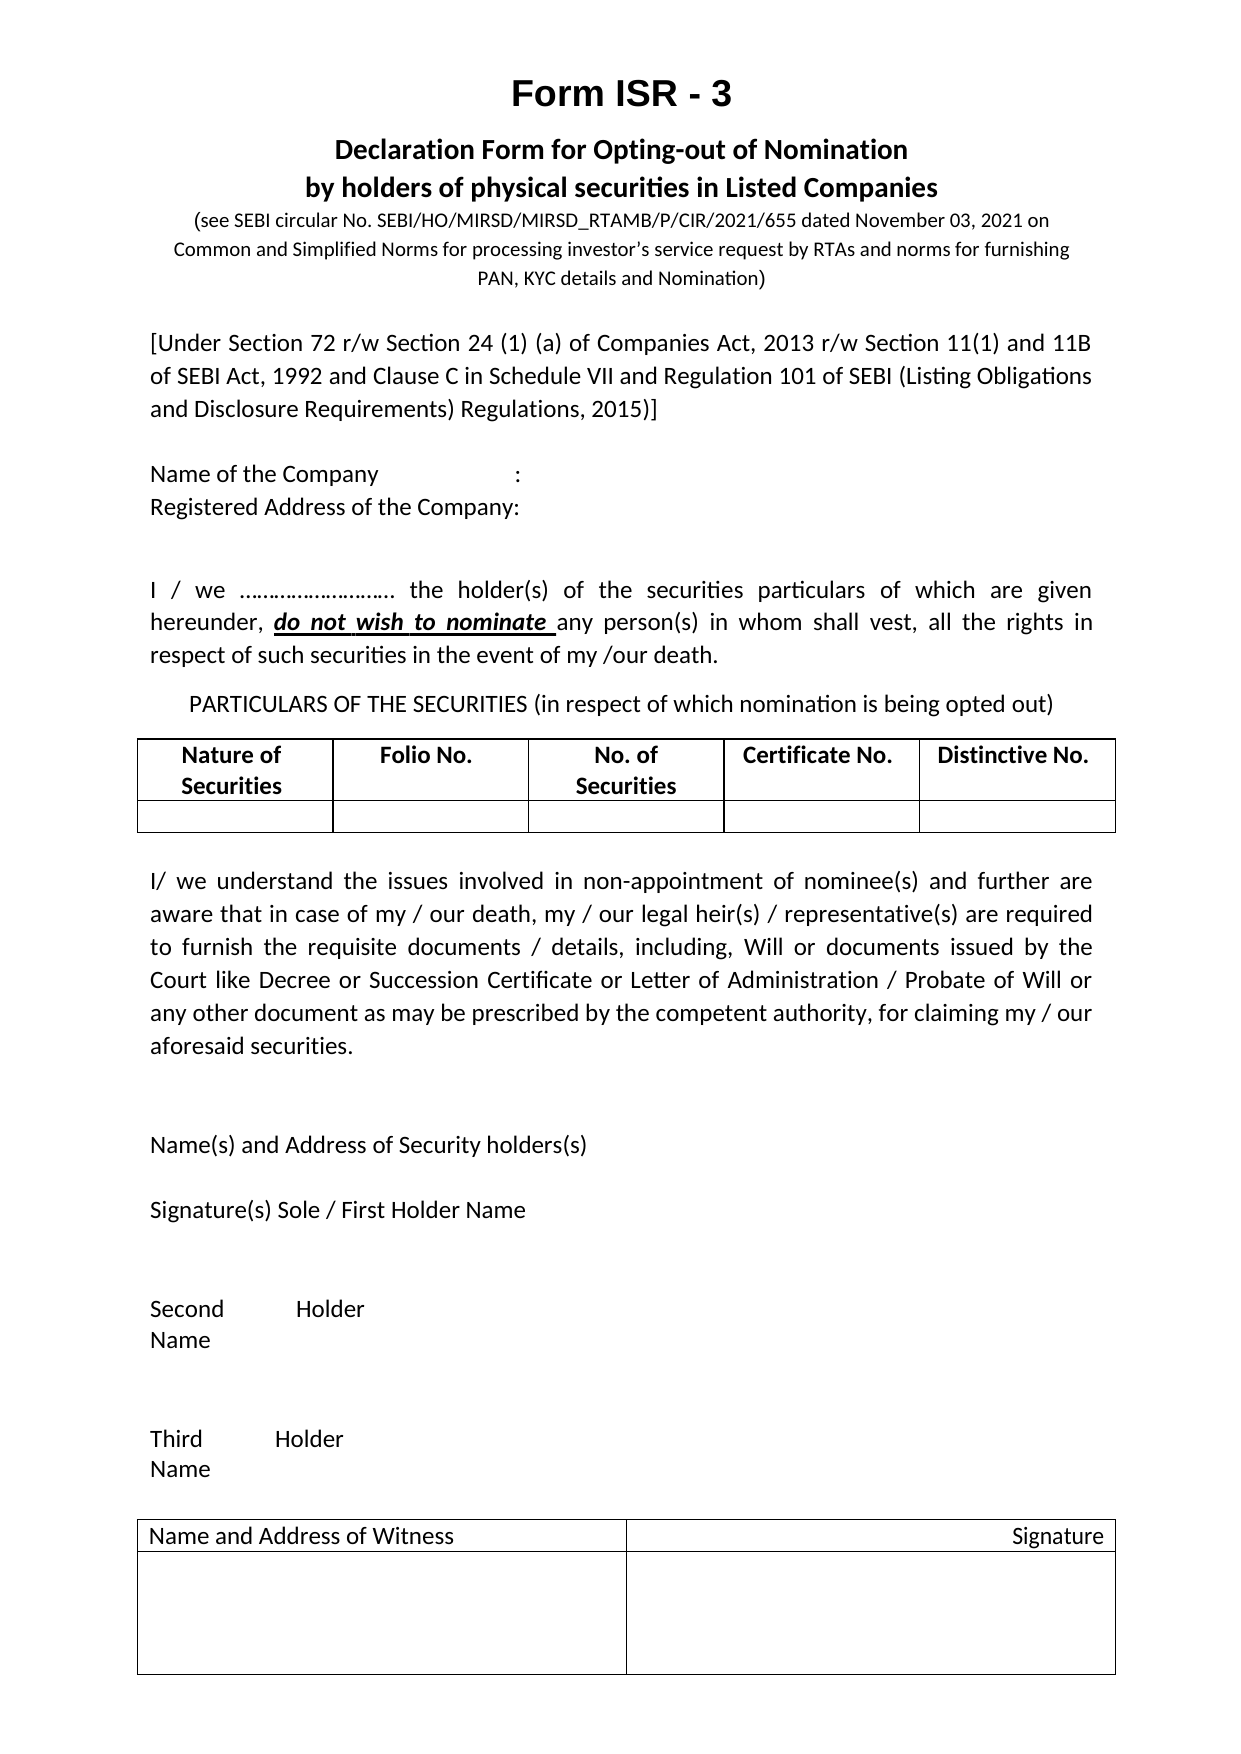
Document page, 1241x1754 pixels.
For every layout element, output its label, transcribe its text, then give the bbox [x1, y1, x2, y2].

text Name(s) and Address of Security holders(s) Signature(s) Sole / First Holder Name [150, 1129, 1071, 1225]
table_cell [334, 801, 528, 832]
text I/ we understand the issues involved in non-appointment of nominee(s) and further are aware that in case of my / our death, my / our legal heir(s) / representative(s) are required to furnish the requisite documents / details, including, Will or documents issued by the Court like Decree or Succession Certificate or Letter of Administration / Probate of Will or any other document as may be prescribed by the competent authority, for claiming my / our aforesaid securities. [150, 866, 1093, 1061]
table_header Folio No. [334, 740, 528, 800]
table_header Certificate No. [725, 740, 919, 800]
text I / we ……………………… the holder(s) of the securities particulars of which are given hereunder, do not wish to nominate any person(s) in whom shall vest, all the rights in respect of such securities in the event of my /our death. [150, 574, 1093, 669]
table_header Name and Address of Witness [138, 1520, 626, 1551]
text [Under Section 72 r/w Section 24 (1) (a) of Companies Act, 2013 r/w Section 11(1) and 11B of SEBI Act, 1992 and Clause C in Schedule VII and Regulation 101 of SEBI (Listing Obligations and Disclosure Requirements) Regulations, 2015)] [150, 327, 1092, 423]
text Second Holder Name [150, 1293, 364, 1354]
table_cell [627, 1552, 1115, 1674]
table_header Distinctive No. [920, 740, 1115, 800]
text (see SEBI circular No. SEBI/HO/MIRSD/MIRSD_RTAMB/P/CIR/2021/655 dated November 03, 2021 on Common and Simplified Norms for processing investor’s service request by RTAs and norms for furnishing PAN, KYC details and Nomination) [153, 207, 1089, 291]
table_header Signature [627, 1520, 1115, 1551]
table_cell [138, 1552, 626, 1674]
table_header Nature of Securities [138, 740, 332, 800]
table_header No. of Securities [529, 740, 723, 800]
text PARTICULARS OF THE SECURITIES (in respect of which nomination is being opted out) [138, 688, 1105, 719]
text Form ISR - 3 [138, 71, 1105, 114]
text Third Holder Name [150, 1423, 344, 1484]
table_cell [920, 801, 1115, 832]
table_cell [138, 801, 332, 832]
text Declaration Form for Opting-out of Nomination by holders of physical securities in Listed Companies [305, 131, 938, 205]
table_cell [725, 801, 919, 832]
text Name of the Company : Registered Address of the Company: [150, 458, 521, 522]
table_cell [529, 801, 723, 832]
